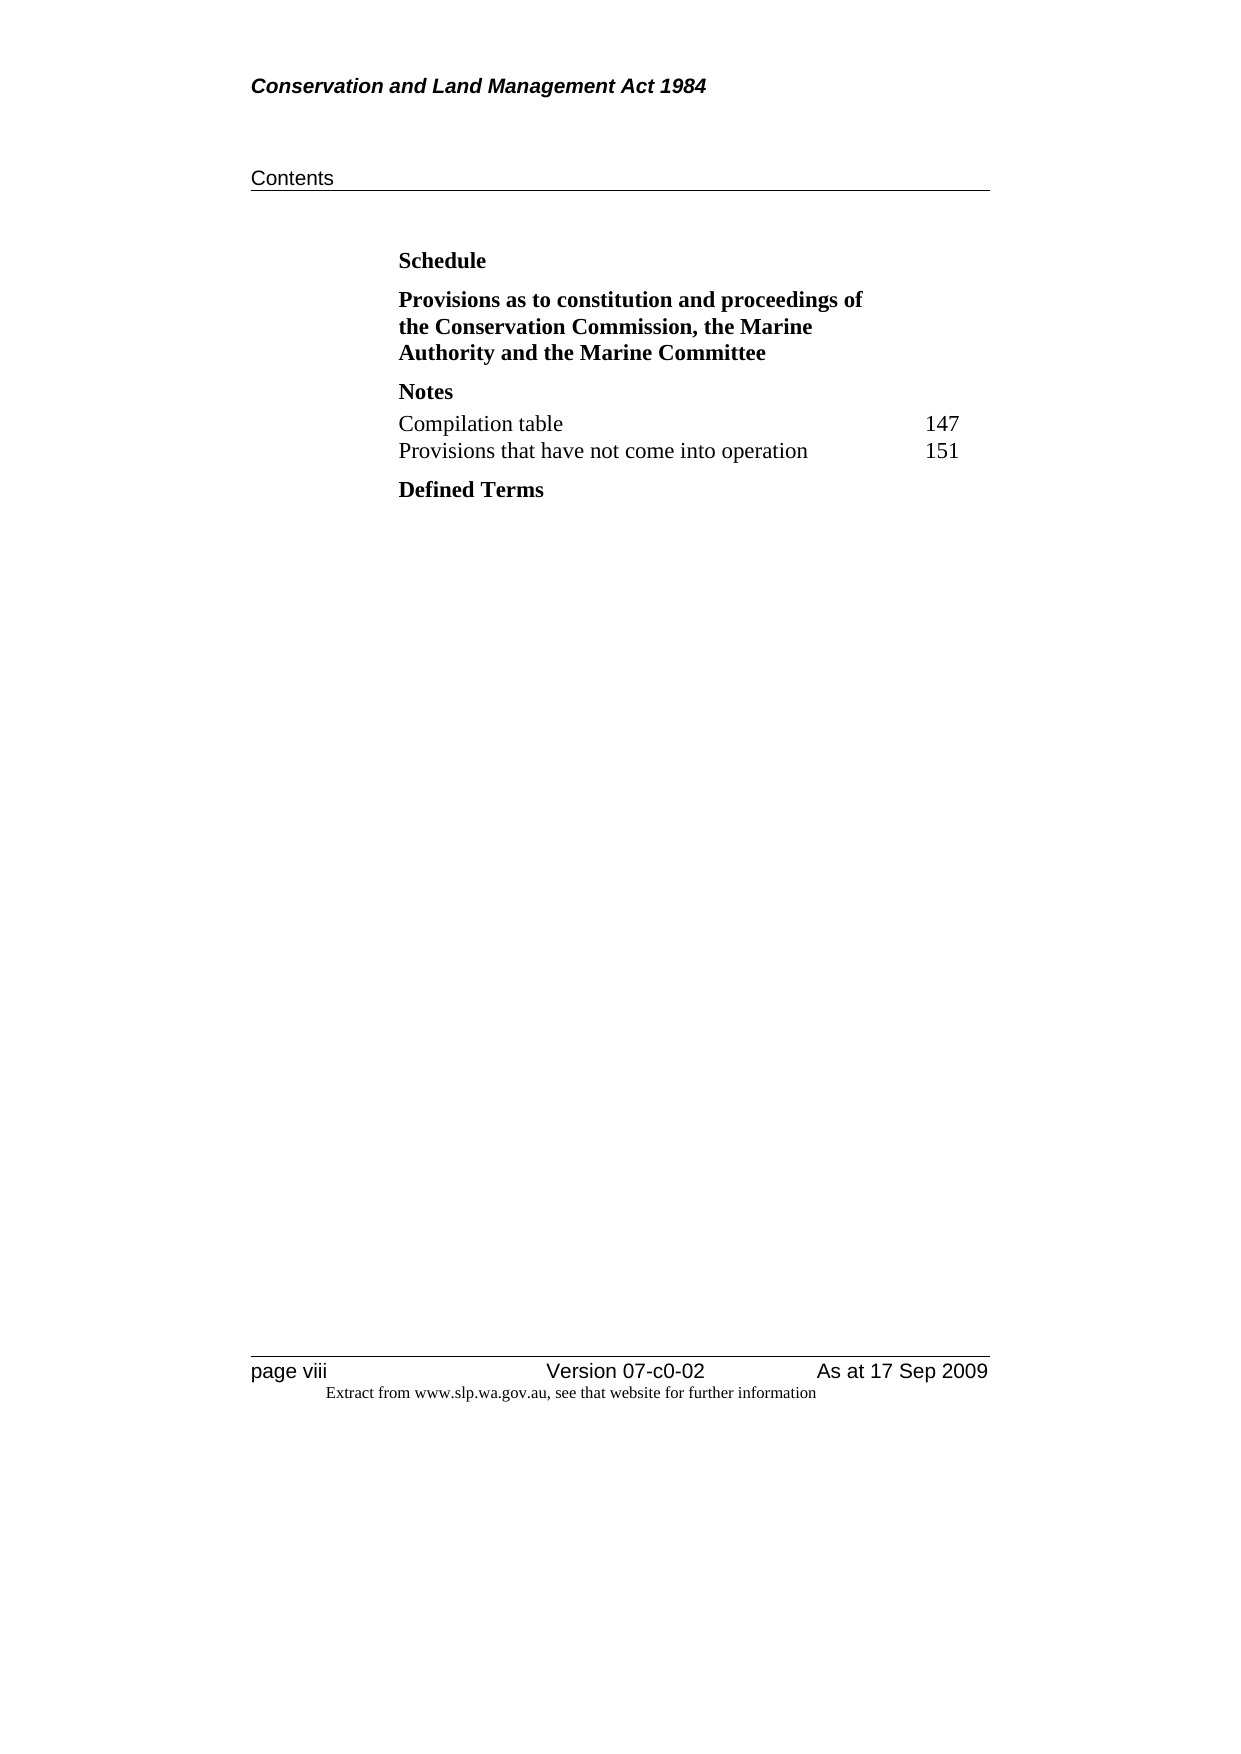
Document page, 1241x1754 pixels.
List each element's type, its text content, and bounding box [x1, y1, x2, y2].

text Defined Terms [398, 476, 872, 502]
text Compilation table 147 [309, 411, 872, 437]
text Notes [398, 378, 872, 404]
text Schedule [398, 247, 872, 274]
text Provisions as to constitution and proceedings of the Conservation Commission, the Marine Authority and the Marine Committee [398, 286, 872, 365]
text Provisions that have not come into operation 151 [309, 437, 872, 463]
